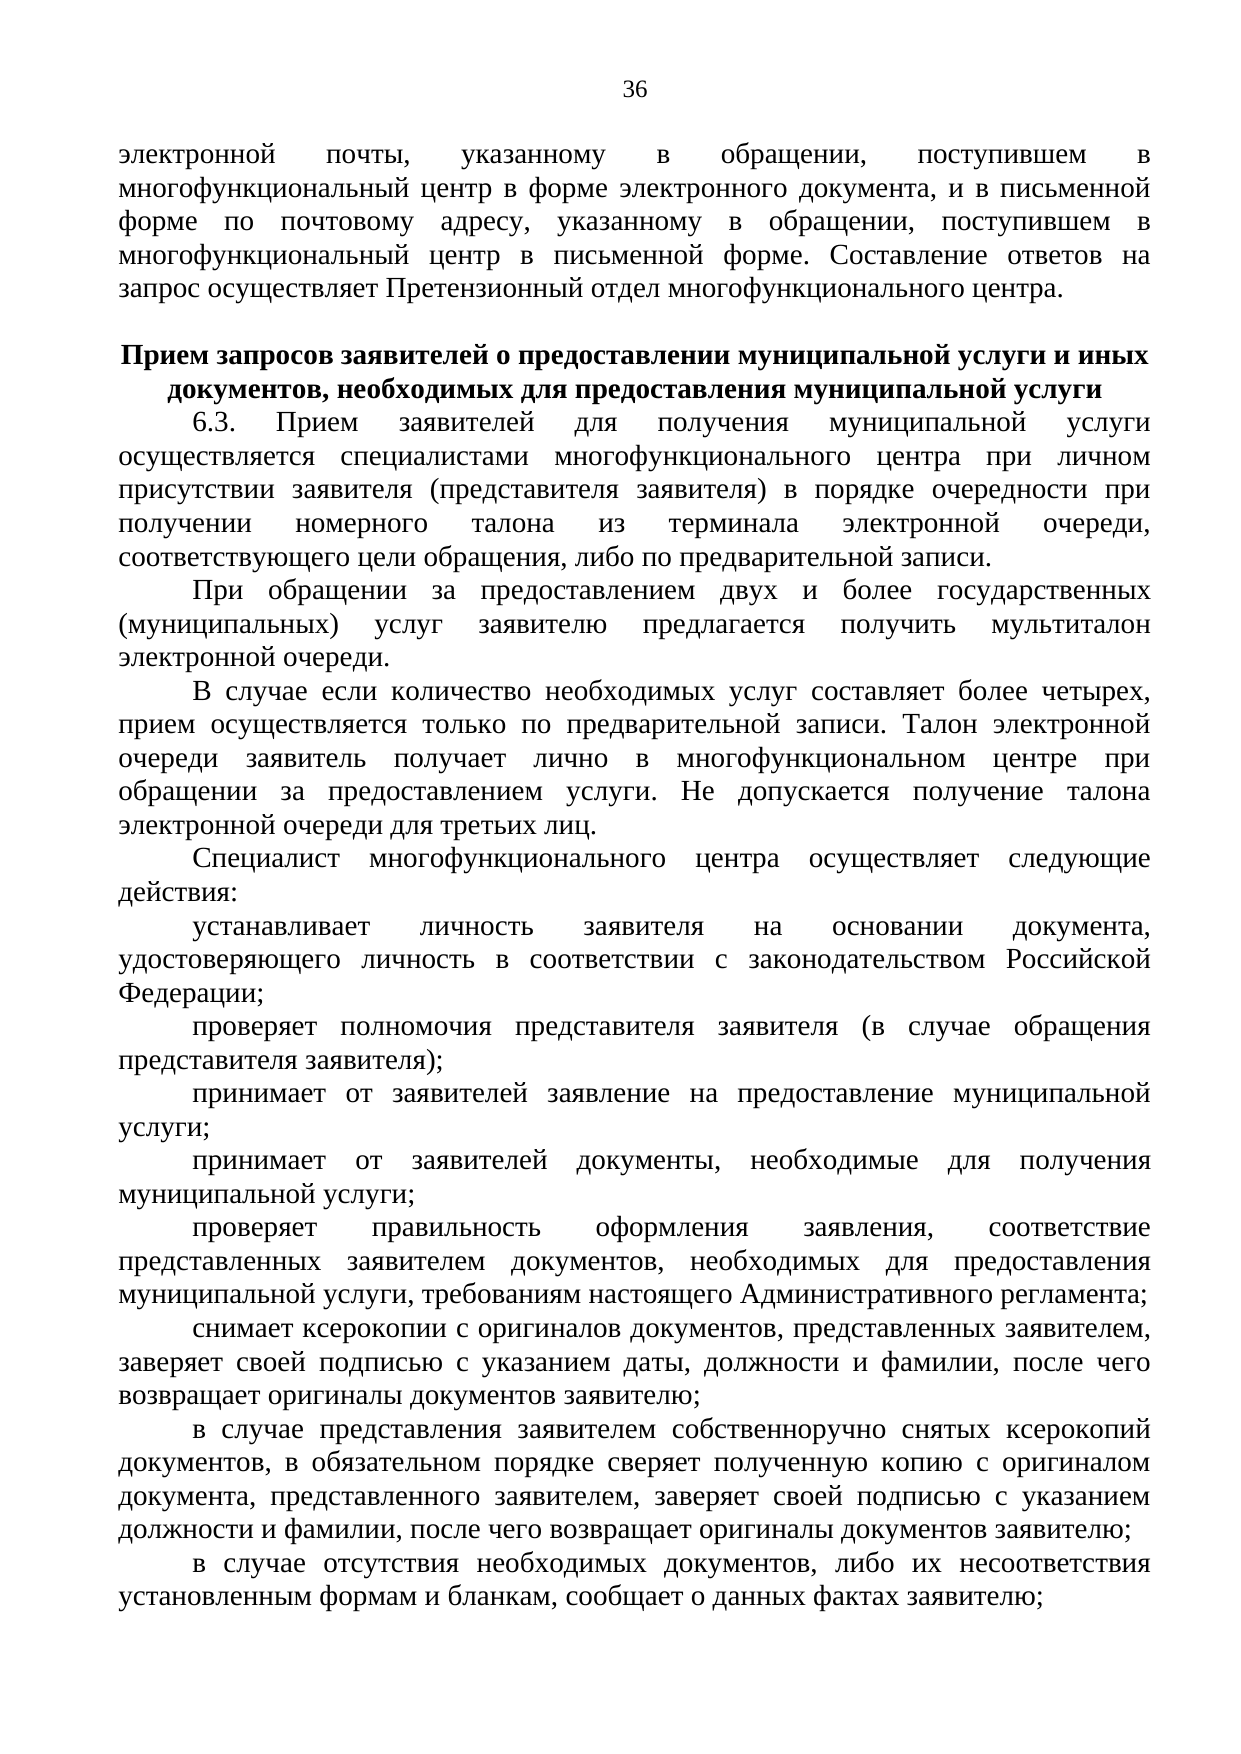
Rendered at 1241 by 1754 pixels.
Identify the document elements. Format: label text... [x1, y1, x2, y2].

text принимает от заявителей документы, необходимые для получения муниципальной услуги; [118, 1142, 1152, 1209]
text При обращении за предоставлением двух и более государственных (муниципальных) услуг заявителю предлагается получить мультиталон электронной очереди. [118, 572, 1152, 673]
text в случае представления заявителем собственноручно снятых ксерокопий документов, в обязательном порядке сверяет полученную копию с оригиналом документа, представленного заявителем, заверяет своей подписью с указанием должности и фамилии, после чего возвращает оригиналы документов заявителю; [118, 1411, 1152, 1545]
text принимает от заявителей заявление на предоставление муниципальной услуги; [118, 1075, 1152, 1142]
text проверяет правильность оформления заявления, соответствие представленных заявителем документов, необходимых для предоставления муниципальной услуги, требованиям настоящего Административного регламента; [118, 1209, 1152, 1310]
text проверяет полномочия представителя заявителя (в случае обращения представителя заявителя); [118, 1008, 1152, 1075]
text Прием запросов заявителей о предоставлении муниципальной услуги и иных документов, необходимых для предоставления муниципальной услуги [118, 337, 1152, 404]
text 6.3. Прием заявителей для получения муниципальной услуги осуществляется специалистами многофункционального центра при личном присутствии заявителя (представителя заявителя) в порядке очередности при получении номерного талона из терминала электронной очереди, соответствующего цели обращения, либо по предварительной записи. [118, 404, 1152, 572]
text снимает ксерокопии с оригиналов документов, представленных заявителем, заверяет своей подписью с указанием даты, должности и фамилии, после чего возвращает оригиналы документов заявителю; [118, 1310, 1152, 1411]
text В случае если количество необходимых услуг составляет более четырех, прием осуществляется только по предварительной записи. Талон электронной очереди заявитель получает лично в многофункциональном центре при обращении за предоставлением услуги. Не допускается получение талона электронной очереди для третьих лиц. [118, 673, 1152, 841]
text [118, 136, 1152, 304]
text Специалист многофункционального центра осуществляет следующие действия: [118, 841, 1152, 908]
text в случае отсутствия необходимых документов, либо их несоответствия установленным формам и бланкам, сообщает о данных фактах заявителю; [118, 1545, 1152, 1612]
text устанавливает личность заявителя на основании документа, удостоверяющего личность в соответствии с законодательством Российской Федерации; [118, 908, 1152, 1008]
